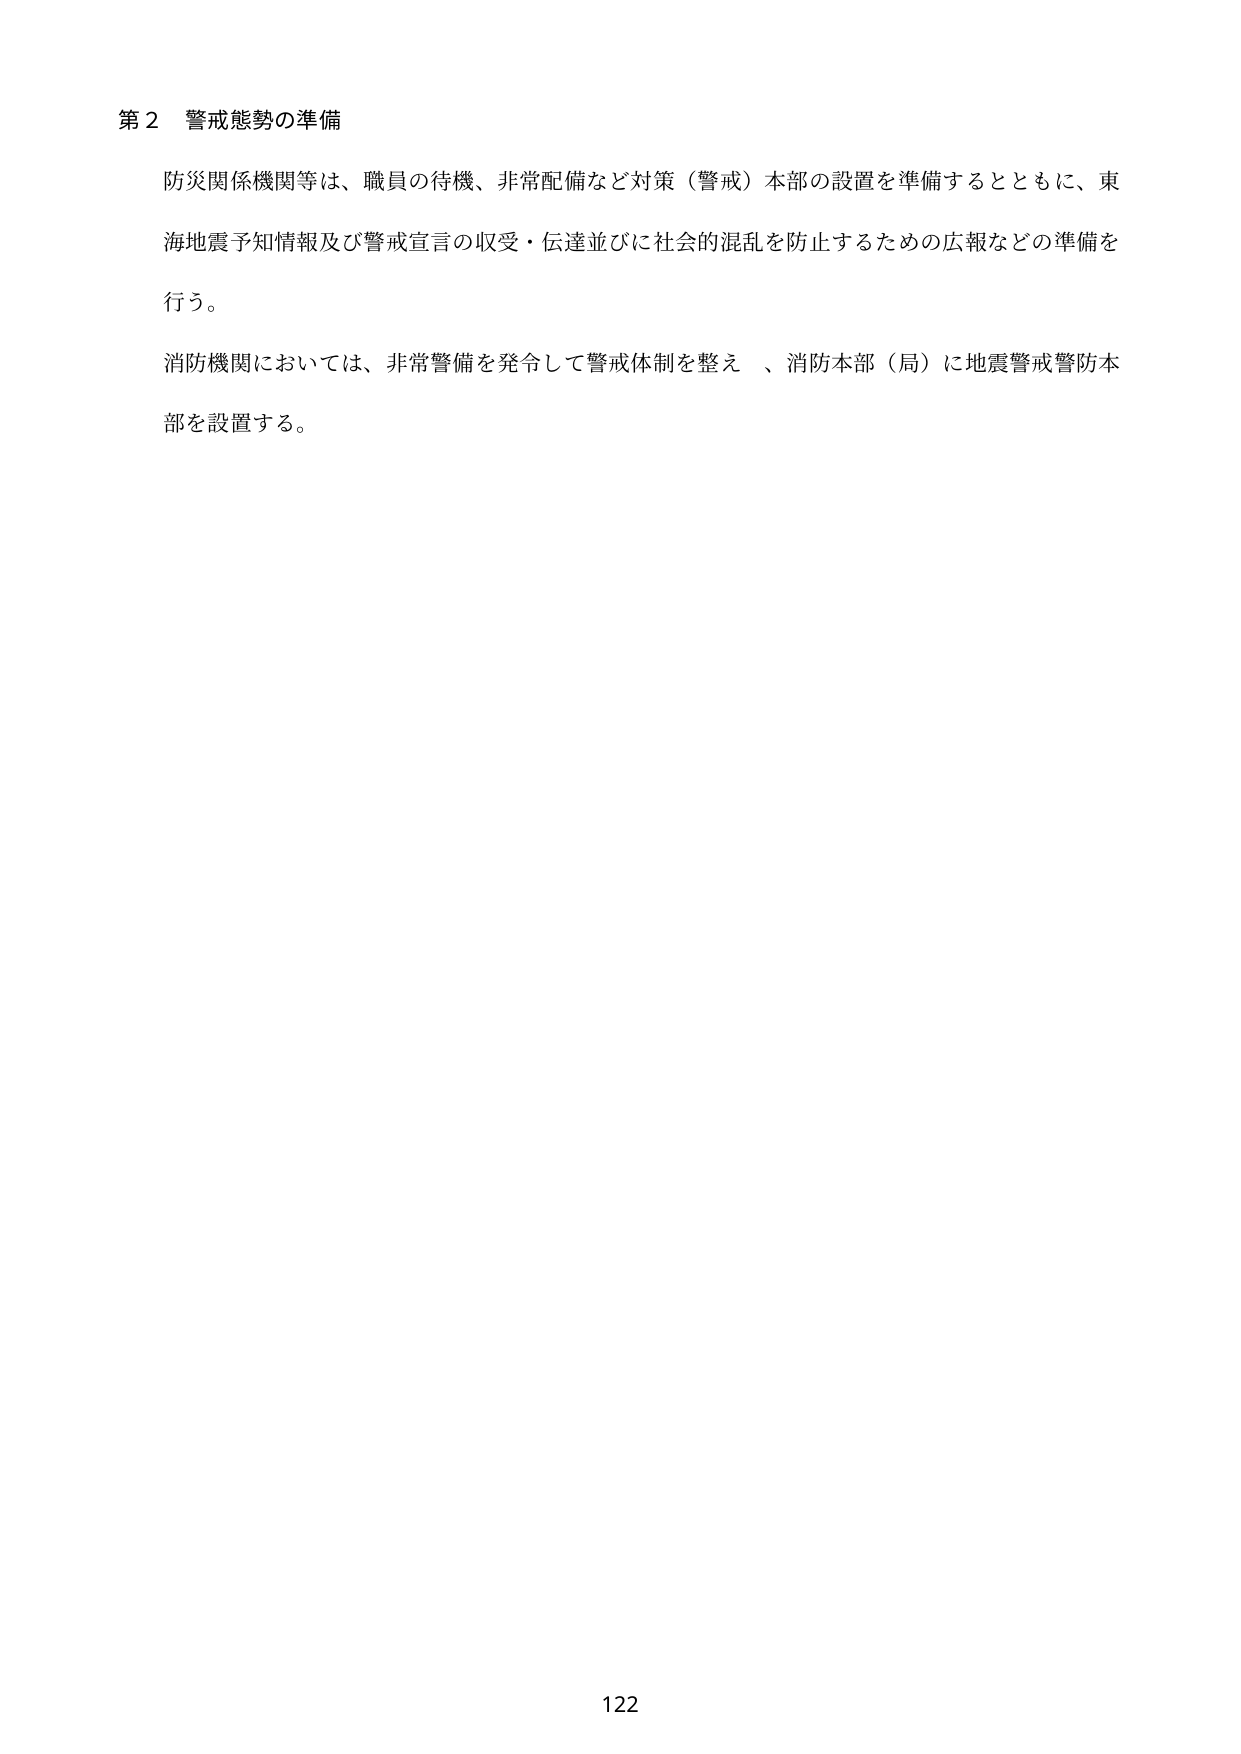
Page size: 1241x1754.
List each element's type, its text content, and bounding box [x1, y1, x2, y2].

text 消防機関においては、非常警備を発令して警戒体制を整え、消防本部（局）に地震警戒警防本部を設置する。 [148, 331, 1122, 453]
text 防災関係機関等は、職員の待機、非常配備など対策（警戒）本部の設置を準備するとともに、東海地震予知情報及び警戒宣言の収受・伝達並びに社会的混乱を防止するための広報などの準備を行う。 [148, 149, 1122, 331]
text 第２ 警戒態勢の準備 [118, 89, 1122, 149]
